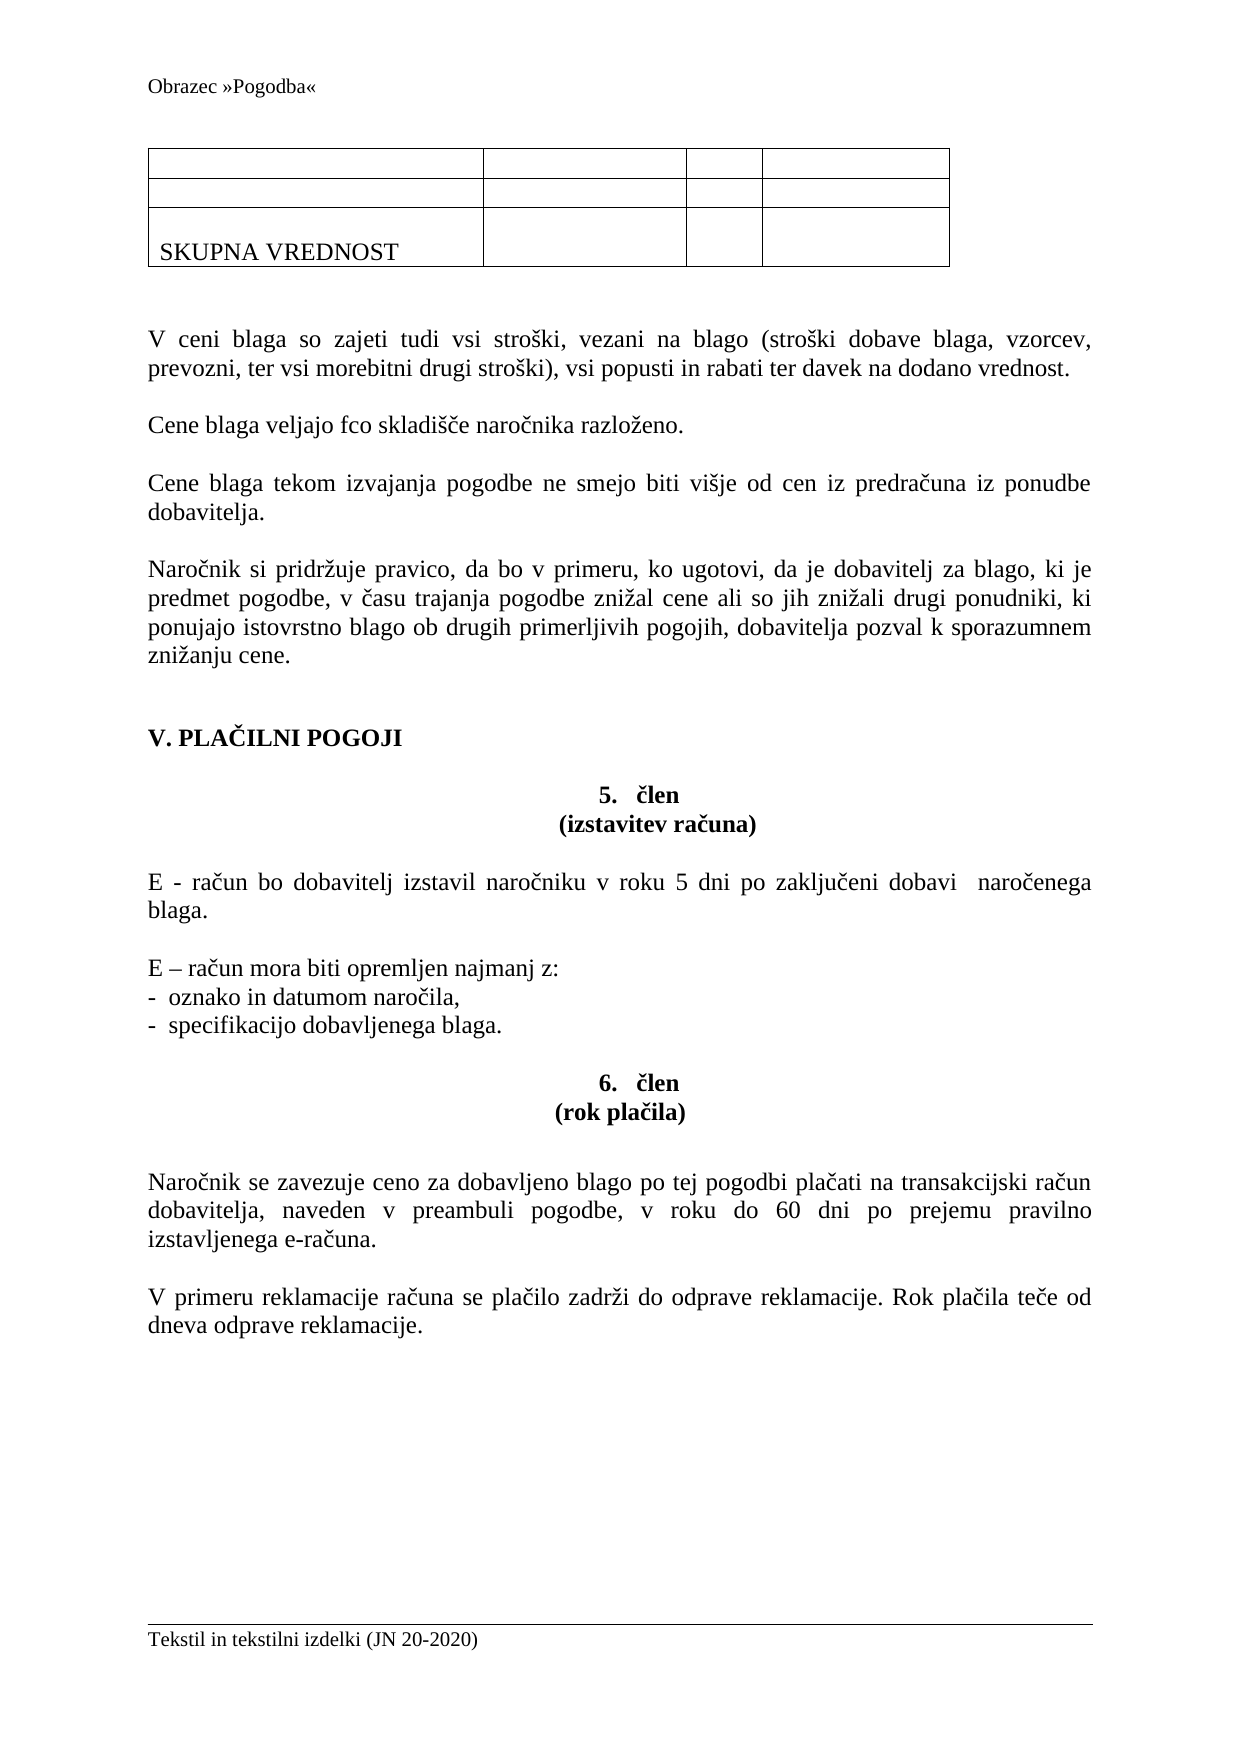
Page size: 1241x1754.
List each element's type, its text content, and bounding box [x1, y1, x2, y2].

list člen [185, 1068, 1093, 1097]
table_cell [484, 179, 686, 207]
text - specifikacijo dobavljenega blaga. [148, 1011, 1093, 1039]
table_cell SKUPNA VREDNOST [149, 208, 483, 266]
table_cell [149, 149, 483, 177]
text Naročnik si pridržuje pravico, da bo v primeru, ko ugotovi, da je dobavitelj za blago, ki je predmet pogodbe, v času trajanja pogodbe znižal cene ali so jih znižali drugi ponudniki, ki ponujajo istovrstno blago ob drugih primerljivih pogojih, dobavitelja pozval k sporazumnem znižanju cene. [148, 554, 1093, 669]
table_cell [484, 208, 686, 266]
text Cene blaga tekom izvajanja pogodbe ne smejo biti višje od cen iz predračuna iz ponudbe dobavitelja. [148, 468, 1093, 526]
table_cell [687, 149, 762, 177]
table_cell [763, 179, 949, 207]
table_cell [687, 208, 762, 266]
text - oznako in datumom naročila, [148, 982, 1093, 1011]
list člen [185, 781, 1093, 809]
table_cell [484, 149, 686, 177]
text V primeru reklamacije računa se plačilo zadrži do odprave reklamacije. Rok plačila teče od dneva odprave reklamacije. [148, 1282, 1093, 1339]
text Cene blaga veljajo fco skladišče naročnika razloženo. [148, 411, 1093, 439]
text Naročnik se zavezuje ceno za dobavljeno blago po tej pogodbi plačati na transakcijski račun dobavitelja, naveden v preambuli pogodbe, v roku do 60 dni po prejemu pravilno izstavljenega e-računa. [148, 1167, 1093, 1253]
table_cell [687, 179, 762, 207]
list (izstavitev računa) [223, 809, 1093, 838]
text V ceni blaga so zajeti tudi vsi stroški, vezani na blago (stroški dobave blaga, vzorcev, prevozni, ter vsi morebitni drugi stroški), vsi popusti in rabati ter davek na dodano vrednost. [148, 324, 1093, 382]
table_cell [763, 149, 949, 177]
text E – račun mora biti opremljen najmanj z: [148, 953, 1093, 982]
text (rok plačila) [148, 1097, 1093, 1126]
table_cell [763, 208, 949, 266]
text E - račun bo dobavitelj izstavil naročniku v roku 5 dni po zaključeni dobavi naročenega blaga. [148, 867, 1093, 924]
table_cell [149, 179, 483, 207]
text V. PLAČILNI POGOJI [148, 723, 1093, 752]
